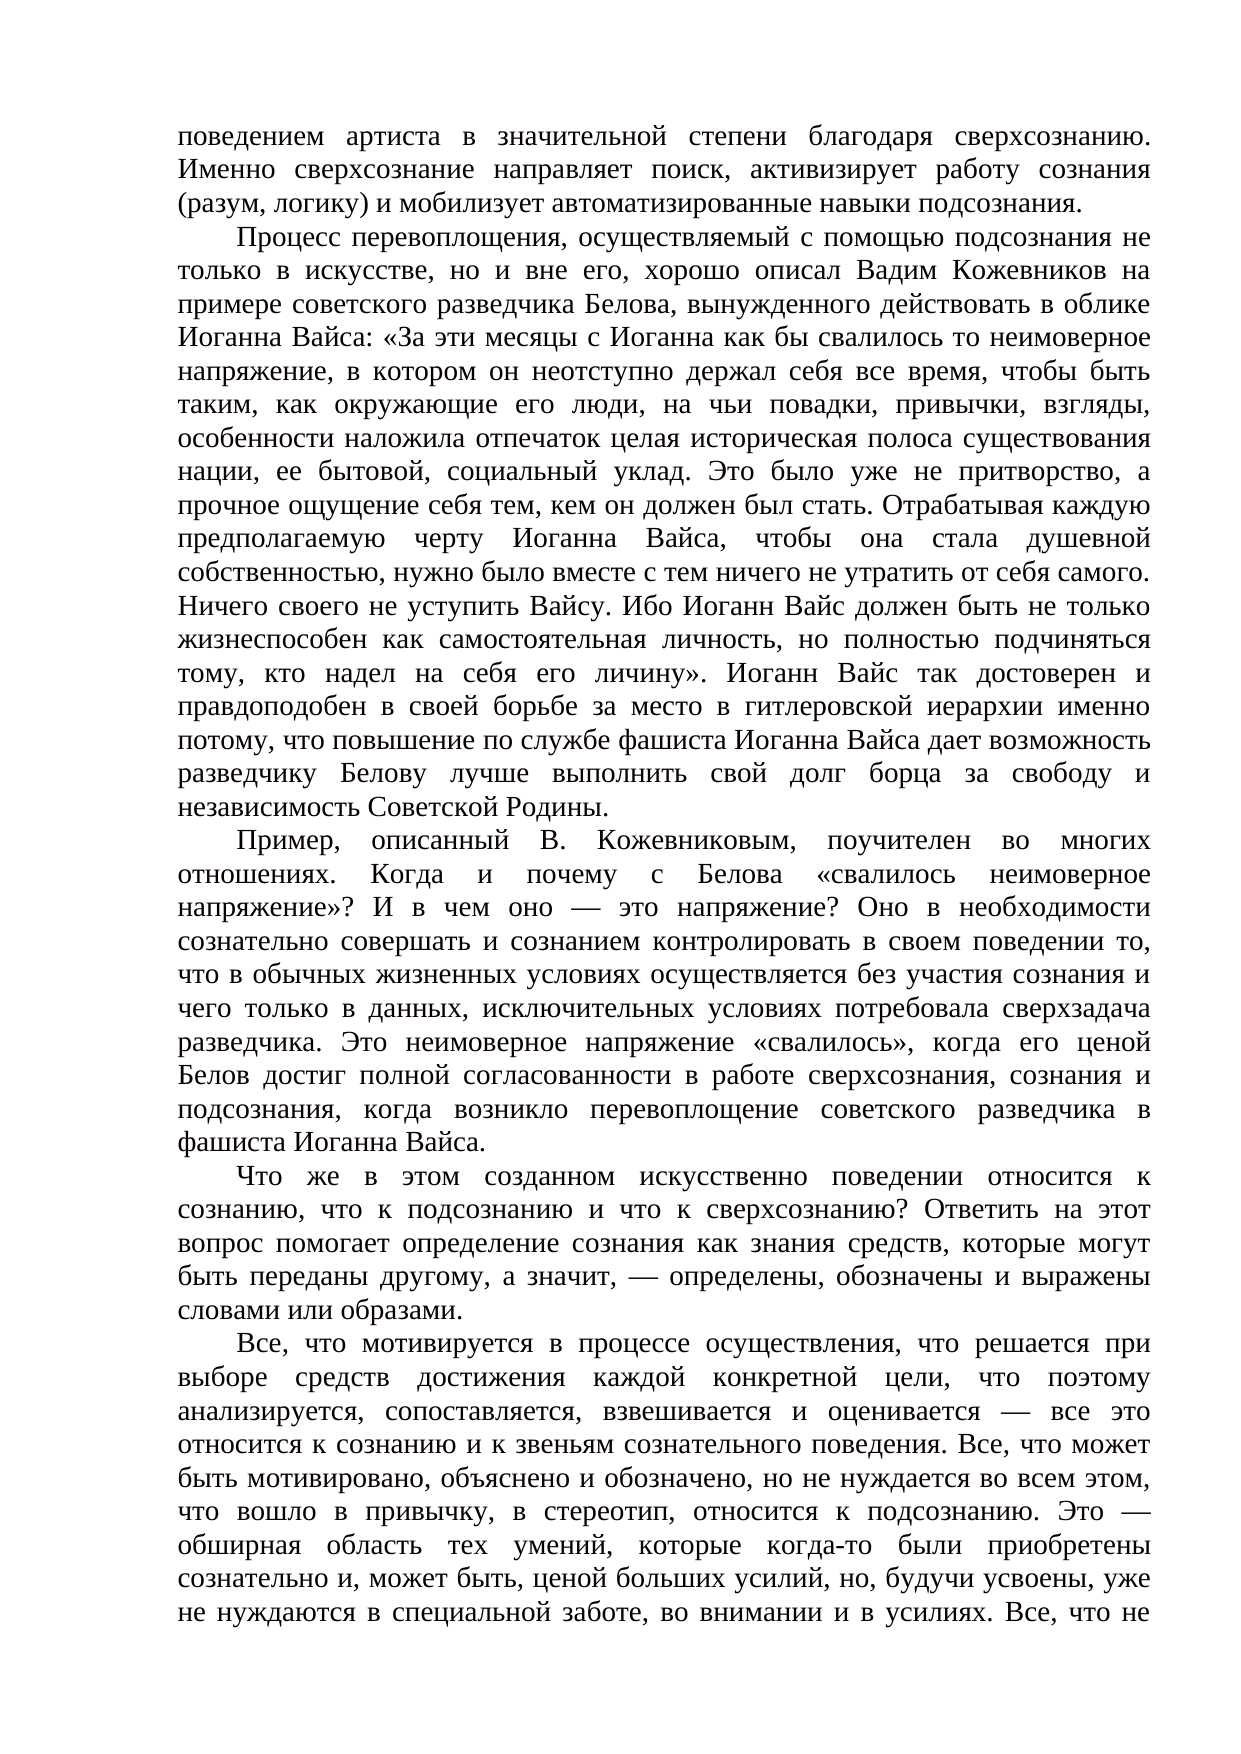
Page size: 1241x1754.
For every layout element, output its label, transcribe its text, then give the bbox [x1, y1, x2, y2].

text Что же в этом созданном искусственно поведении относится к сознанию, что к подсознанию и что к сверхсознанию? Ответить на этот вопрос помогает определение сознания как знания средств, которые могут быть переданы другому, а значит, — определены, обозначены и выражены словами или образами. [177, 1158, 1152, 1326]
text Процесс перевоплощения, осуществляемый с помощью подсознания не только в искусстве, но и вне его, хорошо описал Вадим Кожевников на примере советского разведчика Белова, вынужденного действовать в облике Иоганна Вайса: «За эти месяцы с Иоганна как бы свалилось то неимоверное напряжение, в котором он неотступно держал себя все время, чтобы быть таким, как окружающие его люди, на чьи повадки, привычки, взгляды, особенности наложила отпечаток целая историческая полоса существования нации, ее бытовой, социальный уклад. Это было уже не притворство, а прочное ощущение себя тем, кем он должен был стать. Отрабатывая каждую предполагаемую черту Иоганна Вайса, чтобы она стала душевной собственностью, нужно было вместе с тем ничего не утратить от себя самого. Ничего своего не уступить Вайсу. Ибо Иоганн Вайс должен быть не только жизнеспособен как самостоятельная личность, но полностью подчиняться тому, кто надел на себя его личину». Иоганн Вайс так достоверен и правдоподобен в своей борьбе за место в гитлеровской иерархии именно потому, что повышение по службе фашиста Иоганна Вайса дает возможность разведчику Белову лучше выполнить свой долг борца за свободу и независимость Советской Родины. [177, 219, 1152, 822]
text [177, 1326, 1152, 1627]
text Пример, описанный В. Кожевниковым, поучителен во многих отношениях. Когда и почему с Белова «свалилось неимоверное напряжение»? И в чем оно — это напряжение? Оно в необходимости сознательно совершать и сознанием контролировать в своем поведении то, что в обычных жизненных условиях осуществляется без участия сознания и чего только в данных, исключительных условиях потребовала сверхзадача разведчика. Это неимоверное напряжение «свалилось», когда его ценой Белов достиг полной согласованности в работе сверхсознания, сознания и подсознания, когда возникло перевоплощение советского разведчика в фашиста Иоганна Вайса. [177, 822, 1152, 1158]
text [177, 118, 1152, 219]
